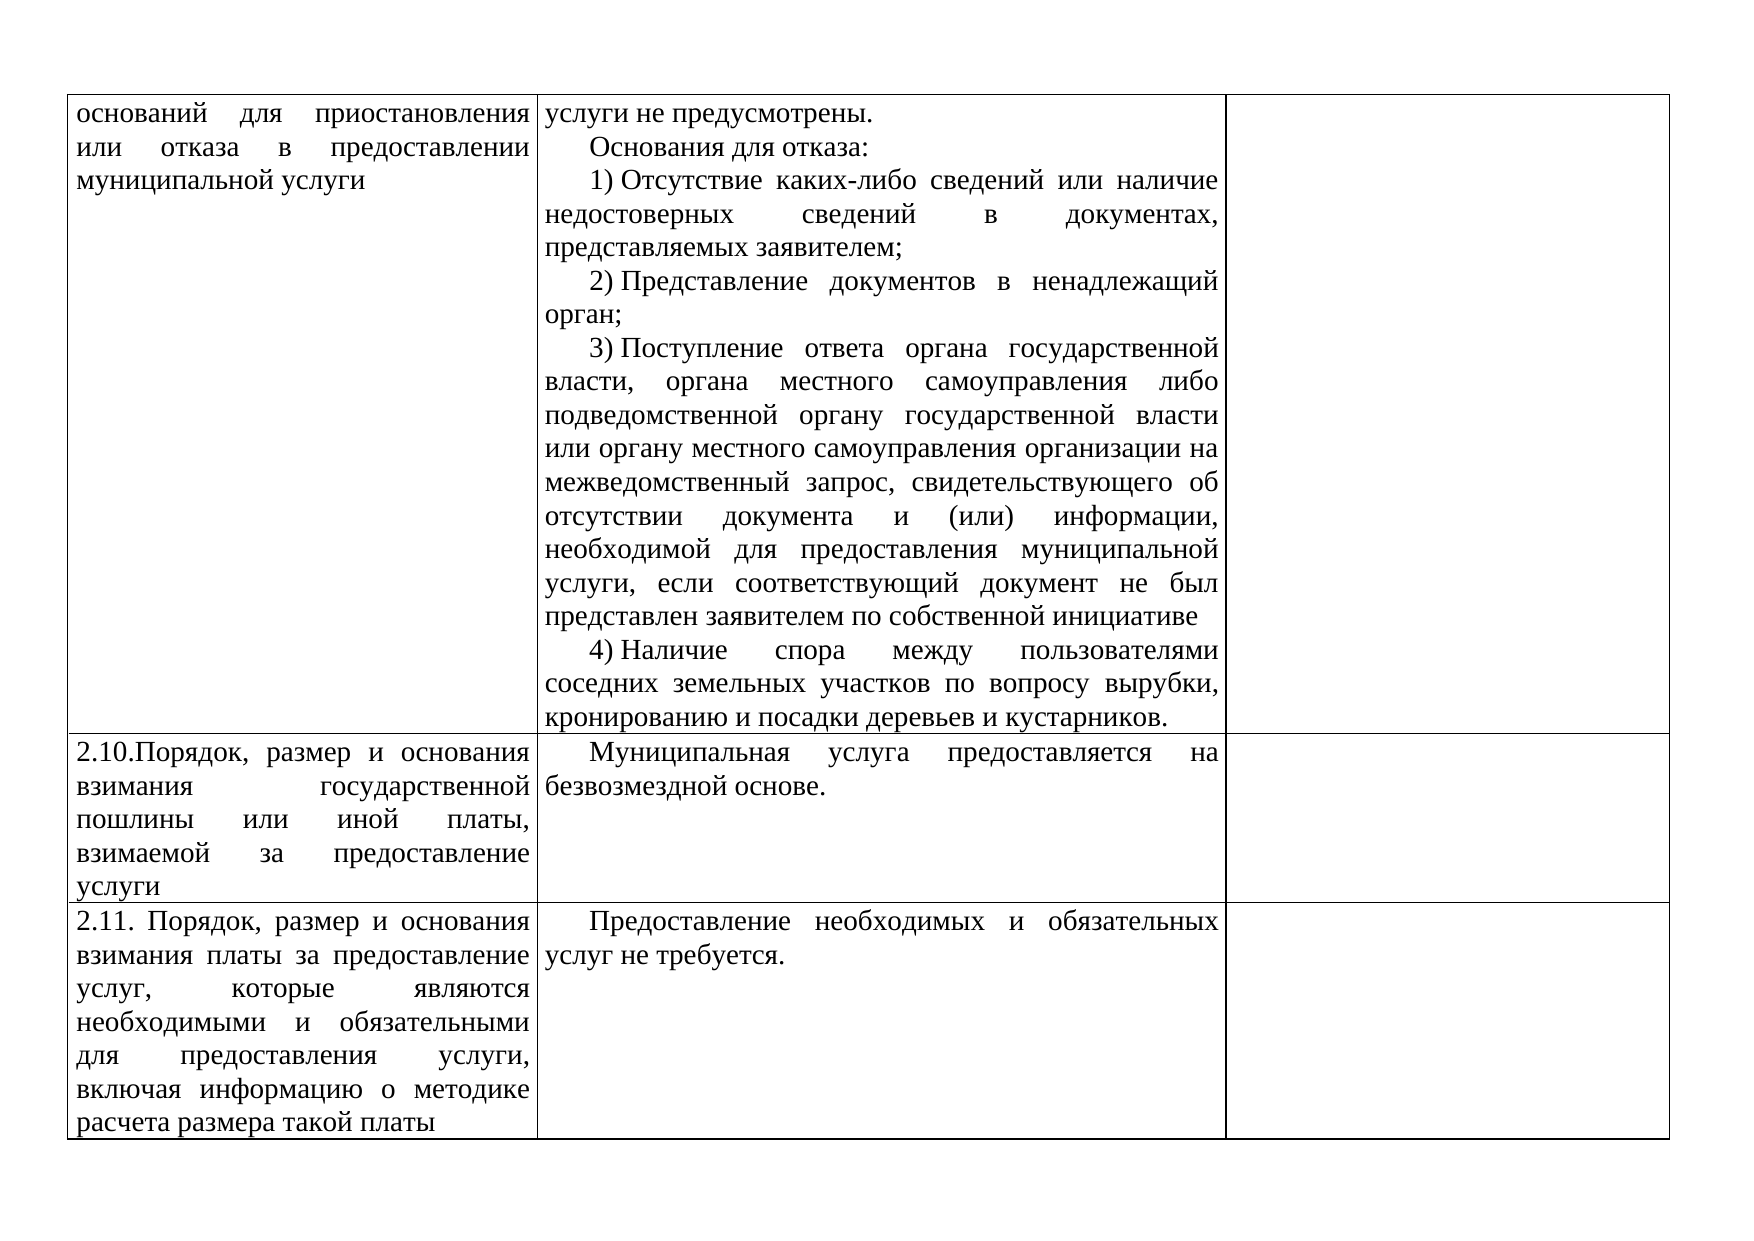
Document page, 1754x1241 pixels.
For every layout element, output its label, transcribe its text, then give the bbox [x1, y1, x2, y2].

table_cell [1227, 734, 1669, 902]
table_cell Муниципальная услуга предоставляется на безвозмездной основе. [538, 734, 1225, 902]
table_cell 2.11. Порядок, размер и основания взимания платы за предоставление услуг, которые являются необходимыми и обязательными для предоставления услуги, включая информацию о методике расчета размера такой платы [68, 903, 537, 1138]
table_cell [538, 95, 1225, 732]
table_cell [68, 95, 537, 732]
table_cell Предоставление необходимых и обязательных услуг не требуется. [538, 903, 1225, 1138]
table_cell [1227, 95, 1669, 732]
table_cell [1227, 903, 1669, 1138]
table_cell 2.10.Порядок, размер и основания взимания государственной пошлины или иной платы, взимаемой за предоставление услуги [68, 734, 537, 902]
